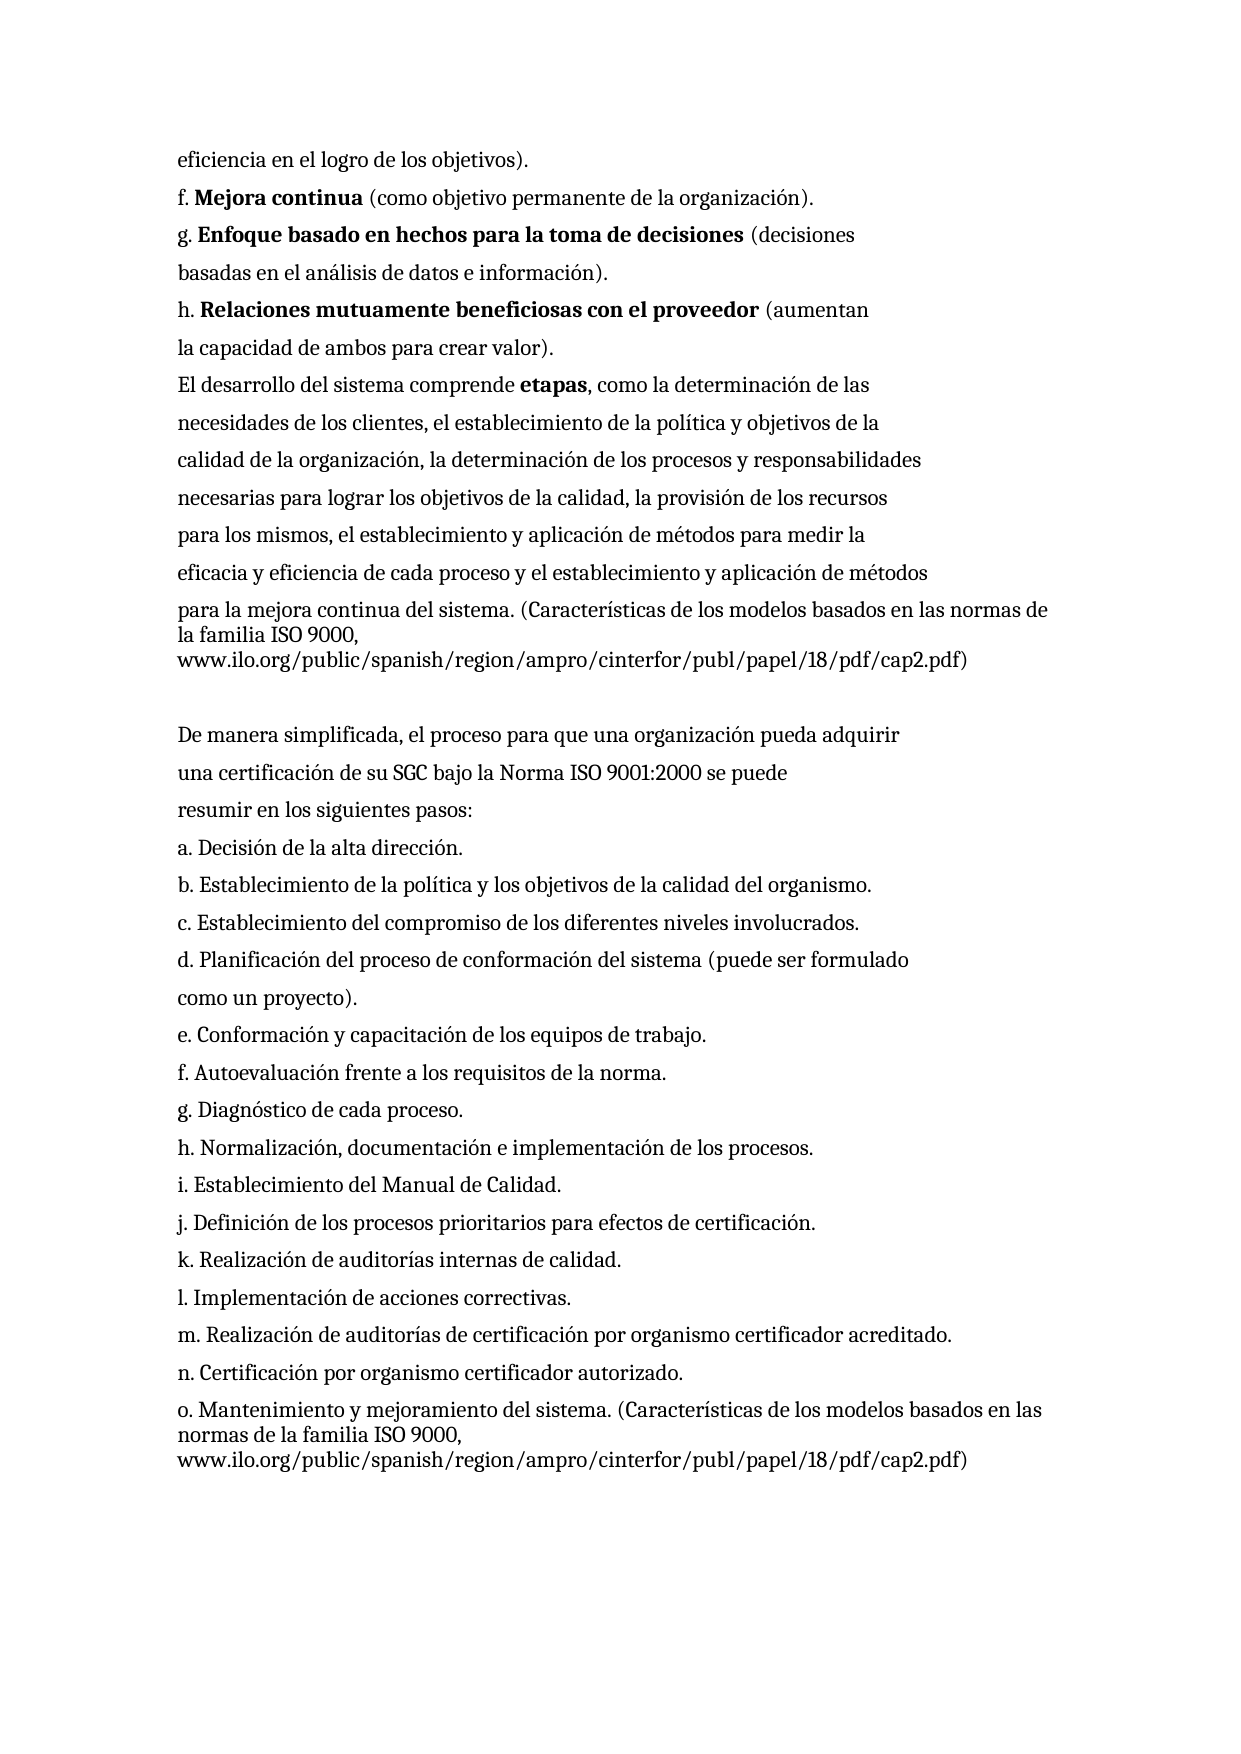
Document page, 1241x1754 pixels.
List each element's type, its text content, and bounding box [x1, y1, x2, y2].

text resumir en los siguientes pasos: [177, 798, 1063, 823]
text necesidades de los clientes, el establecimiento de la política y objetivos de la [177, 410, 1063, 435]
text e. Conformación y capacitación de los equipos de trabajo. [177, 1023, 1063, 1048]
text la capacidad de ambos para crear valor). [177, 335, 1063, 360]
text una certificación de su SGC bajo la Norma ISO 9001:2000 se puede [177, 760, 1063, 785]
text n. Certificación por organismo certificador autorizado. [177, 1360, 1063, 1385]
text para la mejora continua del sistema. (Características de los modelos basados en las normas de la familia ISO 9000, www.ilo.org/public/spanish/region/ampro/cinterfor/publ/papel/18/pdf/cap2.pdf) [177, 598, 1063, 673]
text basadas en el análisis de datos e información). [177, 260, 1063, 285]
text j. Definición de los procesos prioritarios para efectos de certificación. [177, 1210, 1063, 1235]
text l. Implementación de acciones correctivas. [177, 1285, 1063, 1310]
text f. Autoevaluación frente a los requisitos de la norma. [177, 1060, 1063, 1085]
text h. Normalización, documentación e implementación de los procesos. [177, 1135, 1063, 1160]
text f. Mejora continua (como objetivo permanente de la organización). [177, 185, 1063, 210]
text h. Relaciones mutuamente beneficiosas con el proveedor (aumentan [177, 298, 1063, 323]
text g. Enfoque basado en hechos para la toma de decisiones (decisiones [177, 223, 1063, 248]
text De manera simplificada, el proceso para que una organización pueda adquirir [177, 723, 1063, 748]
text para los mismos, el establecimiento y aplicación de métodos para medir la [177, 523, 1063, 548]
text m. Realización de auditorías de certificación por organismo certificador acreditado. [177, 1323, 1063, 1348]
text como un proyecto). [177, 985, 1063, 1010]
text El desarrollo del sistema comprende etapas, como la determinación de las [177, 373, 1063, 398]
text eficiencia en el logro de los objetivos). [177, 148, 1063, 173]
text o. Mantenimiento y mejoramiento del sistema. (Características de los modelos basados en las normas de la familia ISO 9000, www.ilo.org/public/spanish/region/ampro/cinterfor/publ/papel/18/pdf/cap2.pdf) [177, 1398, 1063, 1473]
text d. Planificación del proceso de conformación del sistema (puede ser formulado [177, 948, 1063, 973]
text a. Decisión de la alta dirección. [177, 835, 1063, 860]
text g. Diagnóstico de cada proceso. [177, 1098, 1063, 1123]
text calidad de la organización, la determinación de los procesos y responsabilidades [177, 448, 1063, 473]
text necesarias para lograr los objetivos de la calidad, la provisión de los recursos [177, 485, 1063, 510]
text c. Establecimiento del compromiso de los diferentes niveles involucrados. [177, 910, 1063, 935]
text b. Establecimiento de la política y los objetivos de la calidad del organismo. [177, 873, 1063, 898]
text i. Establecimiento del Manual de Calidad. [177, 1173, 1063, 1198]
text k. Realización de auditorías internas de calidad. [177, 1248, 1063, 1273]
text eficacia y eficiencia de cada proceso y el establecimiento y aplicación de métodos [177, 560, 1063, 585]
